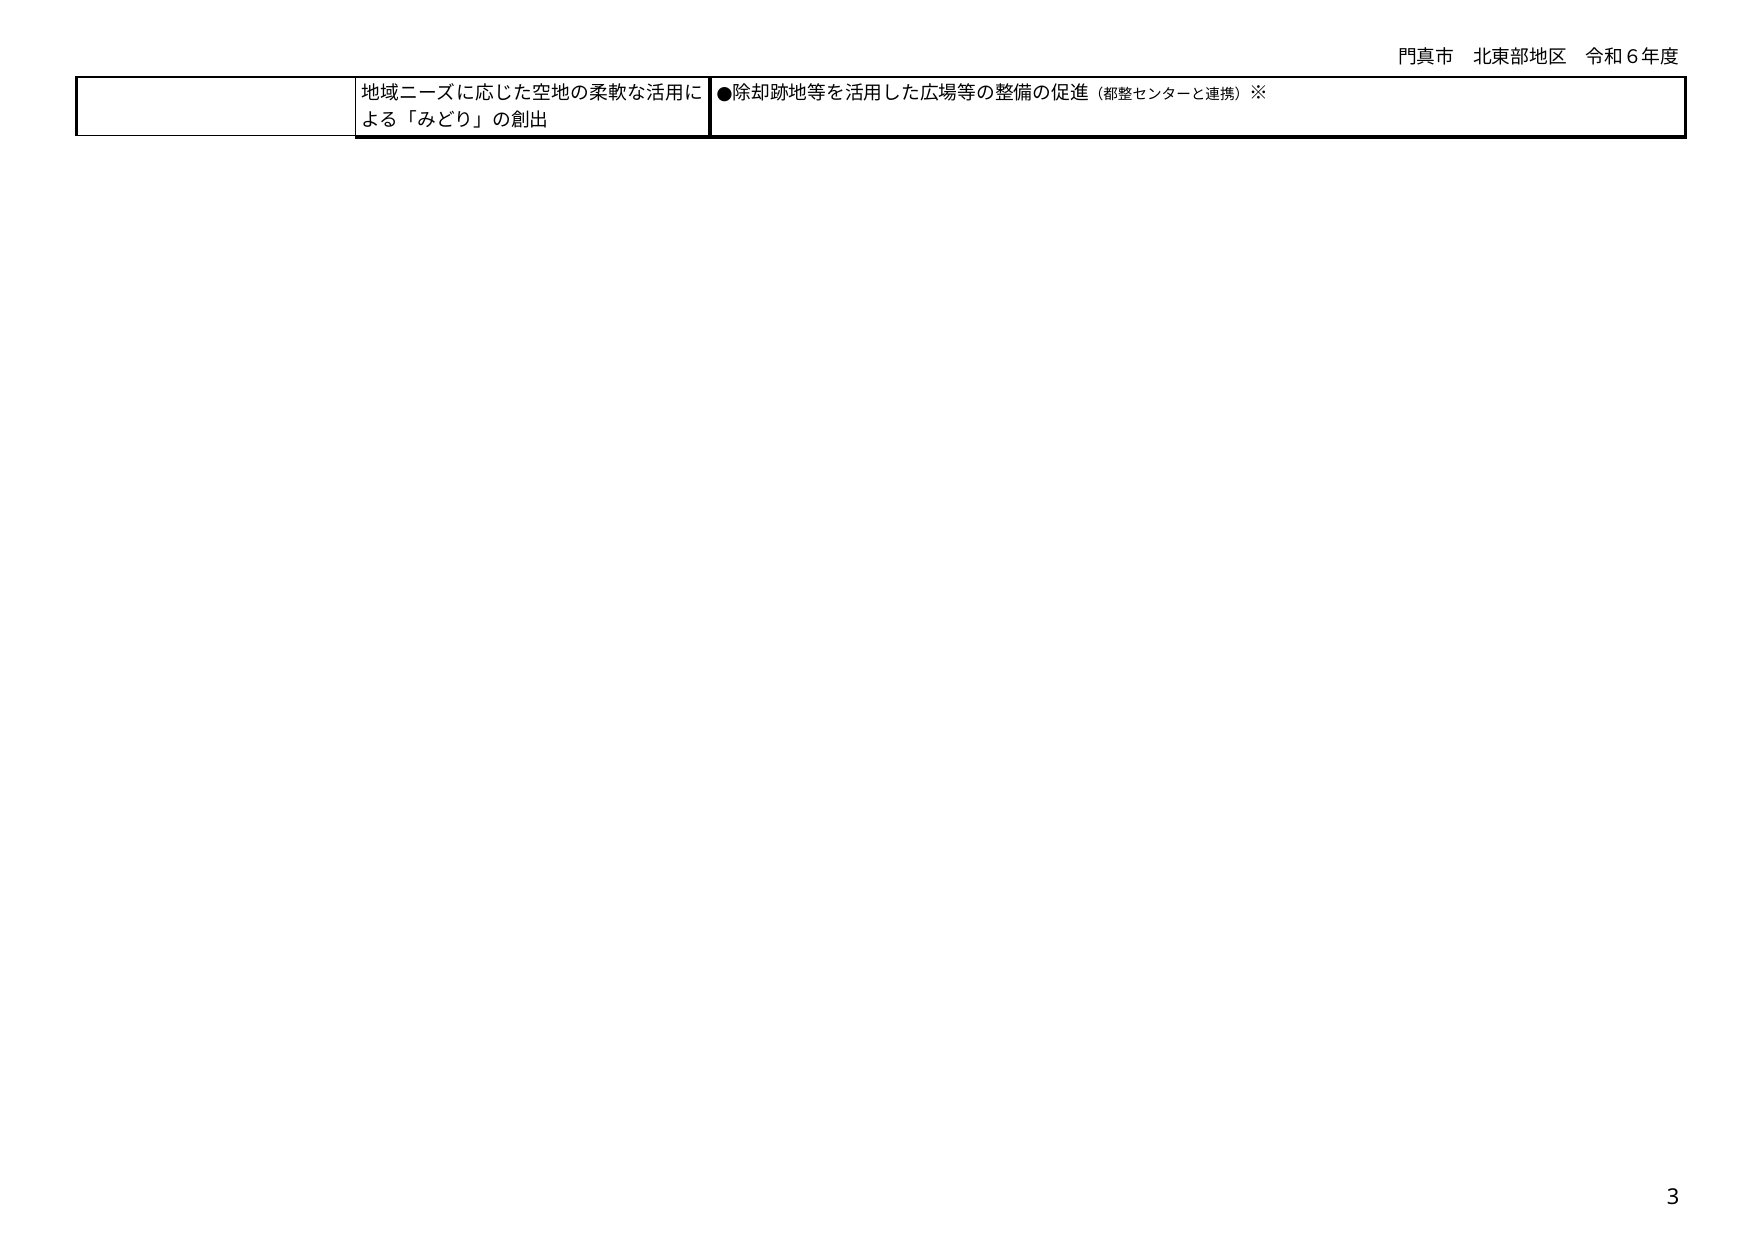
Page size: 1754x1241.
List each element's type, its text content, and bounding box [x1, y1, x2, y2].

table_cell ●除却跡地等を活用した広場等の整備の促進（都整センターと連携）※ [712, 78, 1684, 135]
table_cell 地域ニーズに応じた空地の柔軟な活用による「みどり」の創出 [356, 78, 708, 135]
